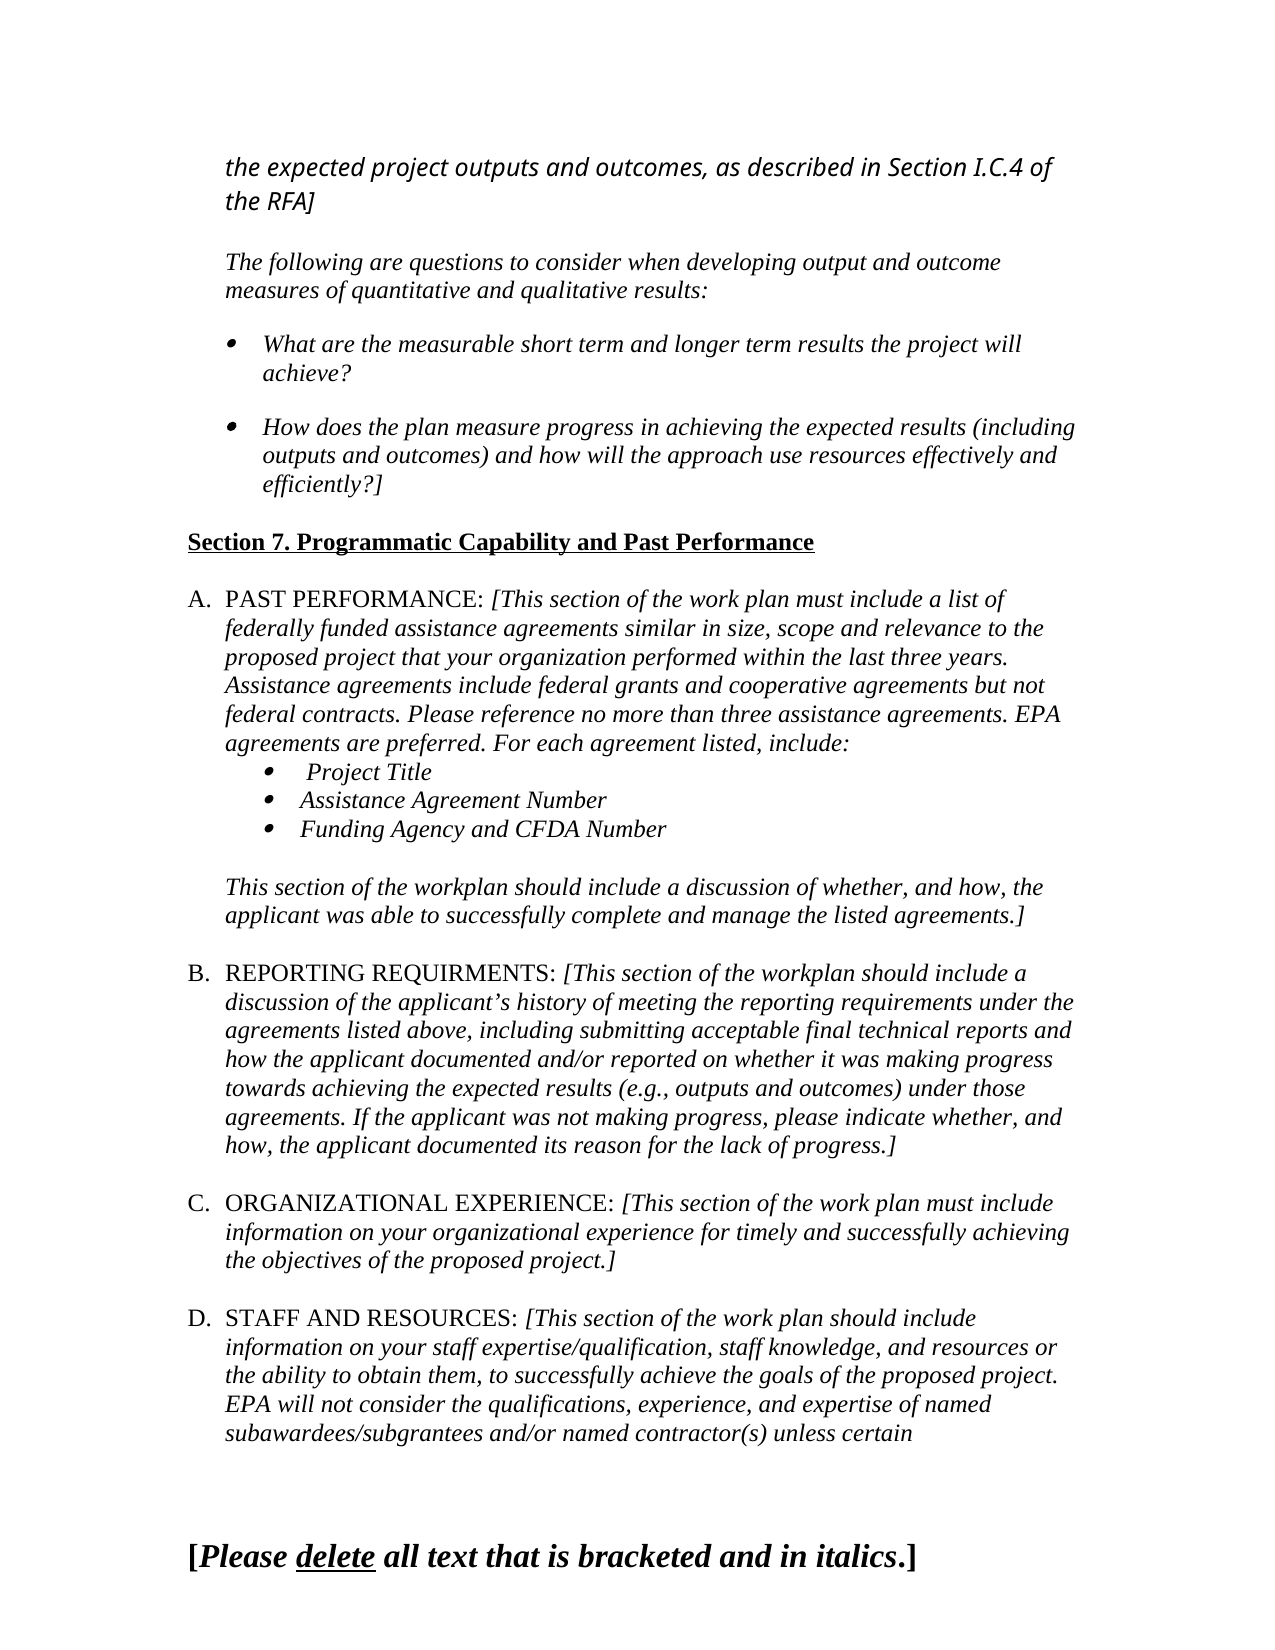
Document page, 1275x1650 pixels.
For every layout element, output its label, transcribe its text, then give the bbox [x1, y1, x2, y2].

text Section 7. Programmatic Capability and Past Performance [187, 527, 1087, 556]
text The following are questions to consider when developing output and outcome measures of quantitative and qualitative results: [225, 247, 1087, 304]
list What are the measurable short term and longer term results the project will achieve? [225, 329, 1087, 387]
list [187, 150, 1087, 218]
list REPORTING REQUIRMENTS: [This section of the workplan should include a discussion of the applicant’s history of meeting the reporting requirements under the agreements listed above, including submitting acceptable final technical reports and how the applicant documented and/or reported on whether it was making progress towards achieving the expected results (e.g., outputs and outcomes) under those agreements. If the applicant was not making progress, please indicate whether, and how, the applicant documented its reason for the lack of progress.] [187, 958, 1087, 1159]
list This section of the workplan should include a discussion of whether, and how, the applicant was able to successfully complete and manage the listed agreements.] [225, 872, 1087, 929]
list Funding Agency and CFDA Number [262, 814, 1087, 843]
list How does the plan measure progress in achieving the expected results (including outputs and outcomes) and how will the approach use resources effectively and efficiently?] [225, 412, 1087, 498]
list Assistance Agreement Number [262, 786, 1087, 814]
list PAST PERFORMANCE: [This section of the work plan must include a list of federally funded assistance agreements similar in size, scope and relevance to the proposed project that your organization performed within the last three years. Assistance agreements include federal grants and cooperative agreements but not federal contracts. Please reference no more than three assistance agreements. EPA agreements are preferred. For each agreement listed, include: [187, 584, 1087, 757]
list Project Title [262, 757, 1087, 786]
list ORGANIZATIONAL EXPERIENCE: [This section of the work plan must include information on your organizational experience for timely and successfully achieving the objectives of the proposed project.] [187, 1188, 1087, 1274]
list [187, 1303, 1087, 1447]
